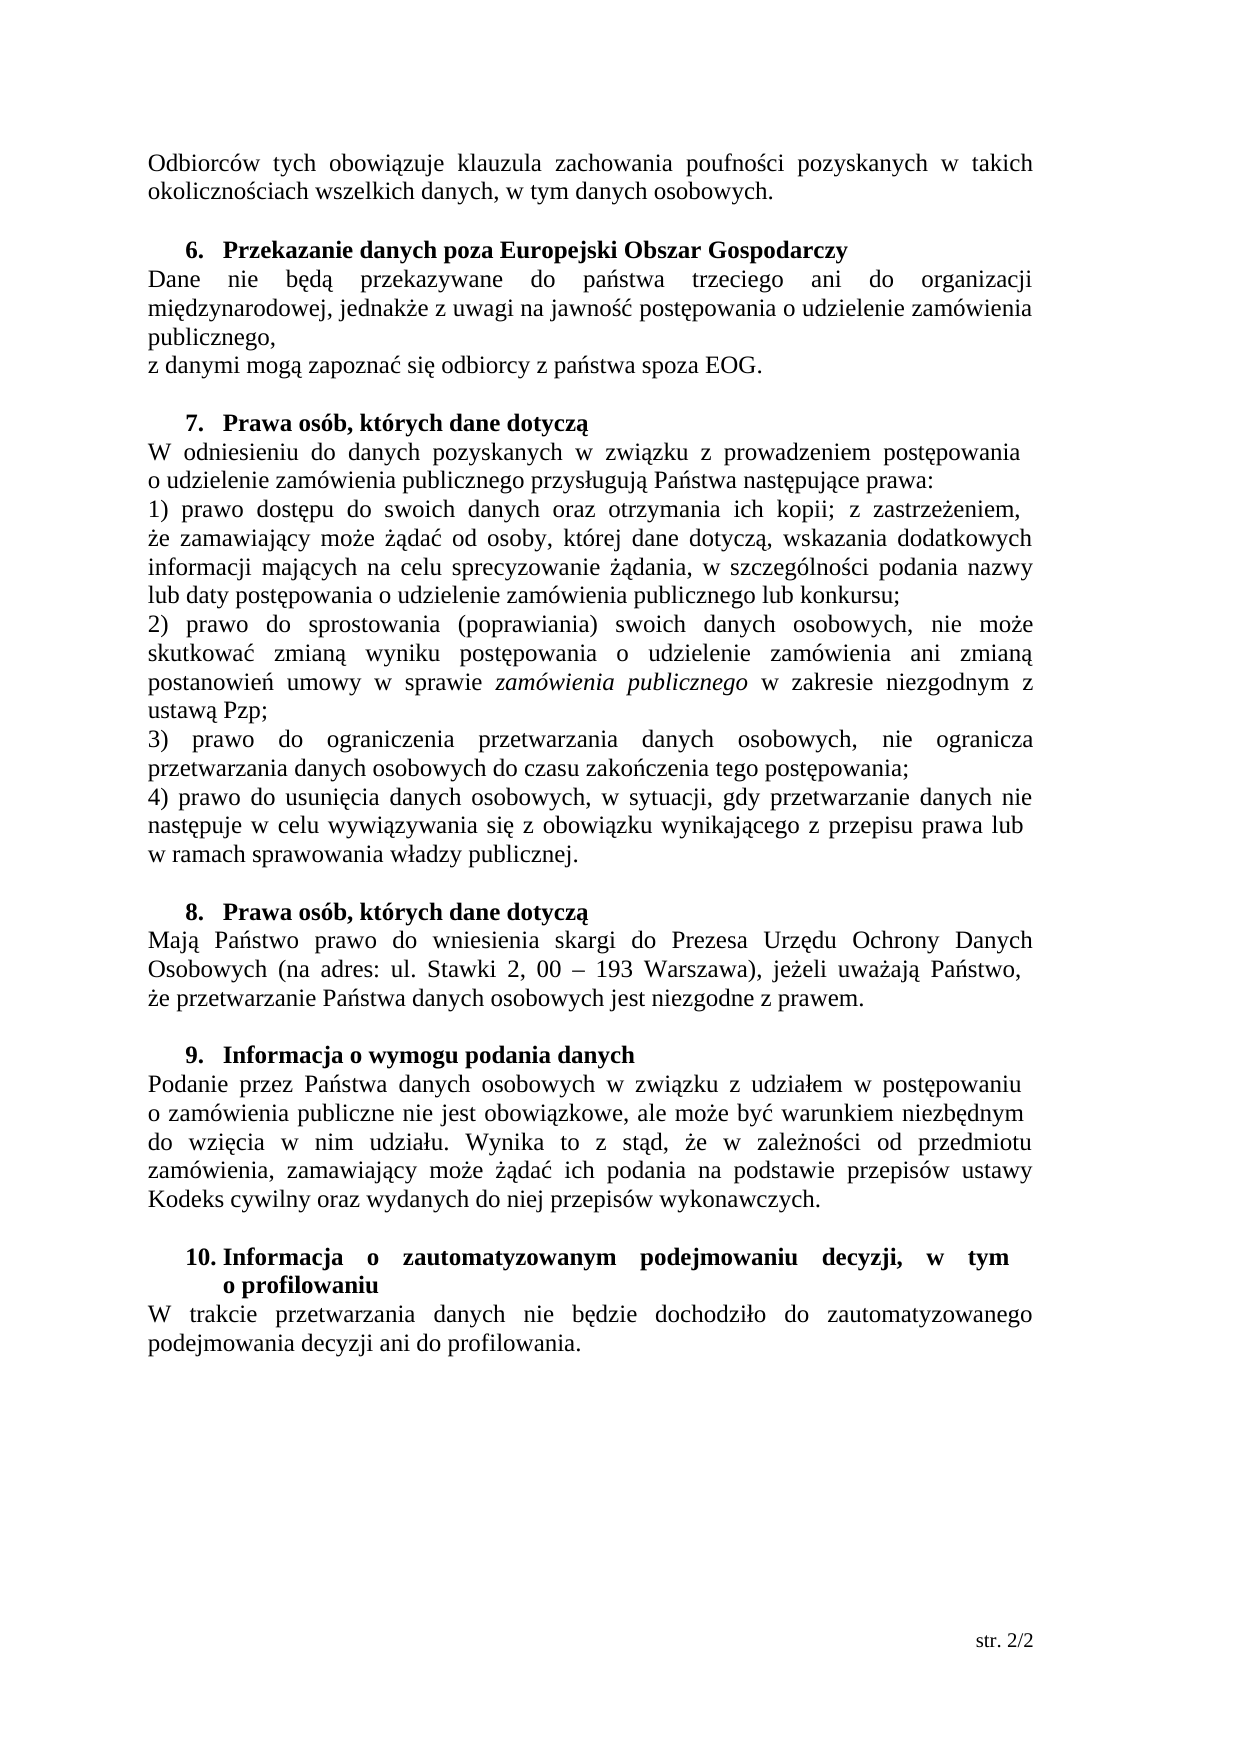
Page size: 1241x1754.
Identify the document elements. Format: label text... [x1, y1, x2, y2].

text 2) prawo do sprostowania (poprawiania) swoich danych osobowych, nie może skutkować zmianą wyniku postępowania o udzielenie zamówienia ani zmianą postanowień umowy w sprawie zamówienia publicznego w zakresie niezgodnym z ustawą Pzp; [148, 609, 1033, 724]
text Mają Państwo prawo do wniesienia skargi do Prezesa Urzędu Ochrony Danych Osobowych (na adres: ul. Stawki 2, 00 – 193 Warszawa), jeżeli uważają Państwo, że przetwarzanie Państwa danych osobowych jest niezgodne z prawem. [148, 926, 1033, 1012]
text 1) prawo dostępu do swoich danych oraz otrzymania ich kopii; z zastrzeżeniem, że zamawiający może żądać od osoby, której dane dotyczą, wskazania dodatkowych informacji mających na celu sprecyzowanie żądania, w szczególności podania nazwy lub daty postępowania o udzielenie zamówienia publicznego lub konkursu; [148, 494, 1033, 609]
text W odniesieniu do danych pozyskanych w związku z prowadzeniem postępowania o udzielenie zamówienia publicznego przysługują Państwa następujące prawa: [148, 437, 1033, 494]
text Dane nie będą przekazywane do państwa trzeciego ani do organizacji międzynarodowej, jednakże z uwagi na jawność postępowania o udzielenie zamówienia publicznego, z danymi mogą zapoznać się odbiorcy z państwa spoza EOG. [148, 264, 1033, 379]
list Informacja o zautomatyzowanym podejmowaniu decyzji, w tym o profilowaniu [185, 1242, 1033, 1299]
text 4) prawo do usunięcia danych osobowych, w sytuacji, gdy przetwarzanie danych nie następuje w celu wywiązywania się z obowiązku wynikającego z przepisu prawa lub w ramach sprawowania władzy publicznej. [148, 782, 1033, 868]
list Prawa osób, których dane dotyczą [185, 897, 1033, 926]
list Informacja o wymogu podania danych [185, 1041, 1033, 1069]
list Przekazanie danych poza Europejski Obszar Gospodarczy [185, 236, 1033, 264]
text W trakcie przetwarzania danych nie będzie dochodziło do zautomatyzowanego podejmowania decyzji ani do profilowania. [148, 1299, 1033, 1357]
list Prawa osób, których dane dotyczą [185, 408, 1033, 437]
text 3) prawo do ograniczenia przetwarzania danych osobowych, nie ogranicza przetwarzania danych osobowych do czasu zakończenia tego postępowania; [148, 724, 1033, 782]
text Podanie przez Państwa danych osobowych w związku z udziałem w postępowaniu o zamówienia publiczne nie jest obowiązkowe, ale może być warunkiem niezbędnym do wzięcia w nim udziału. Wynika to z stąd, że w zależności od przedmiotu zamówienia, zamawiający może żądać ich podania na podstawie przepisów ustawy Kodeks cywilny oraz wydanych do niej przepisów wykonawczych. [148, 1069, 1033, 1213]
